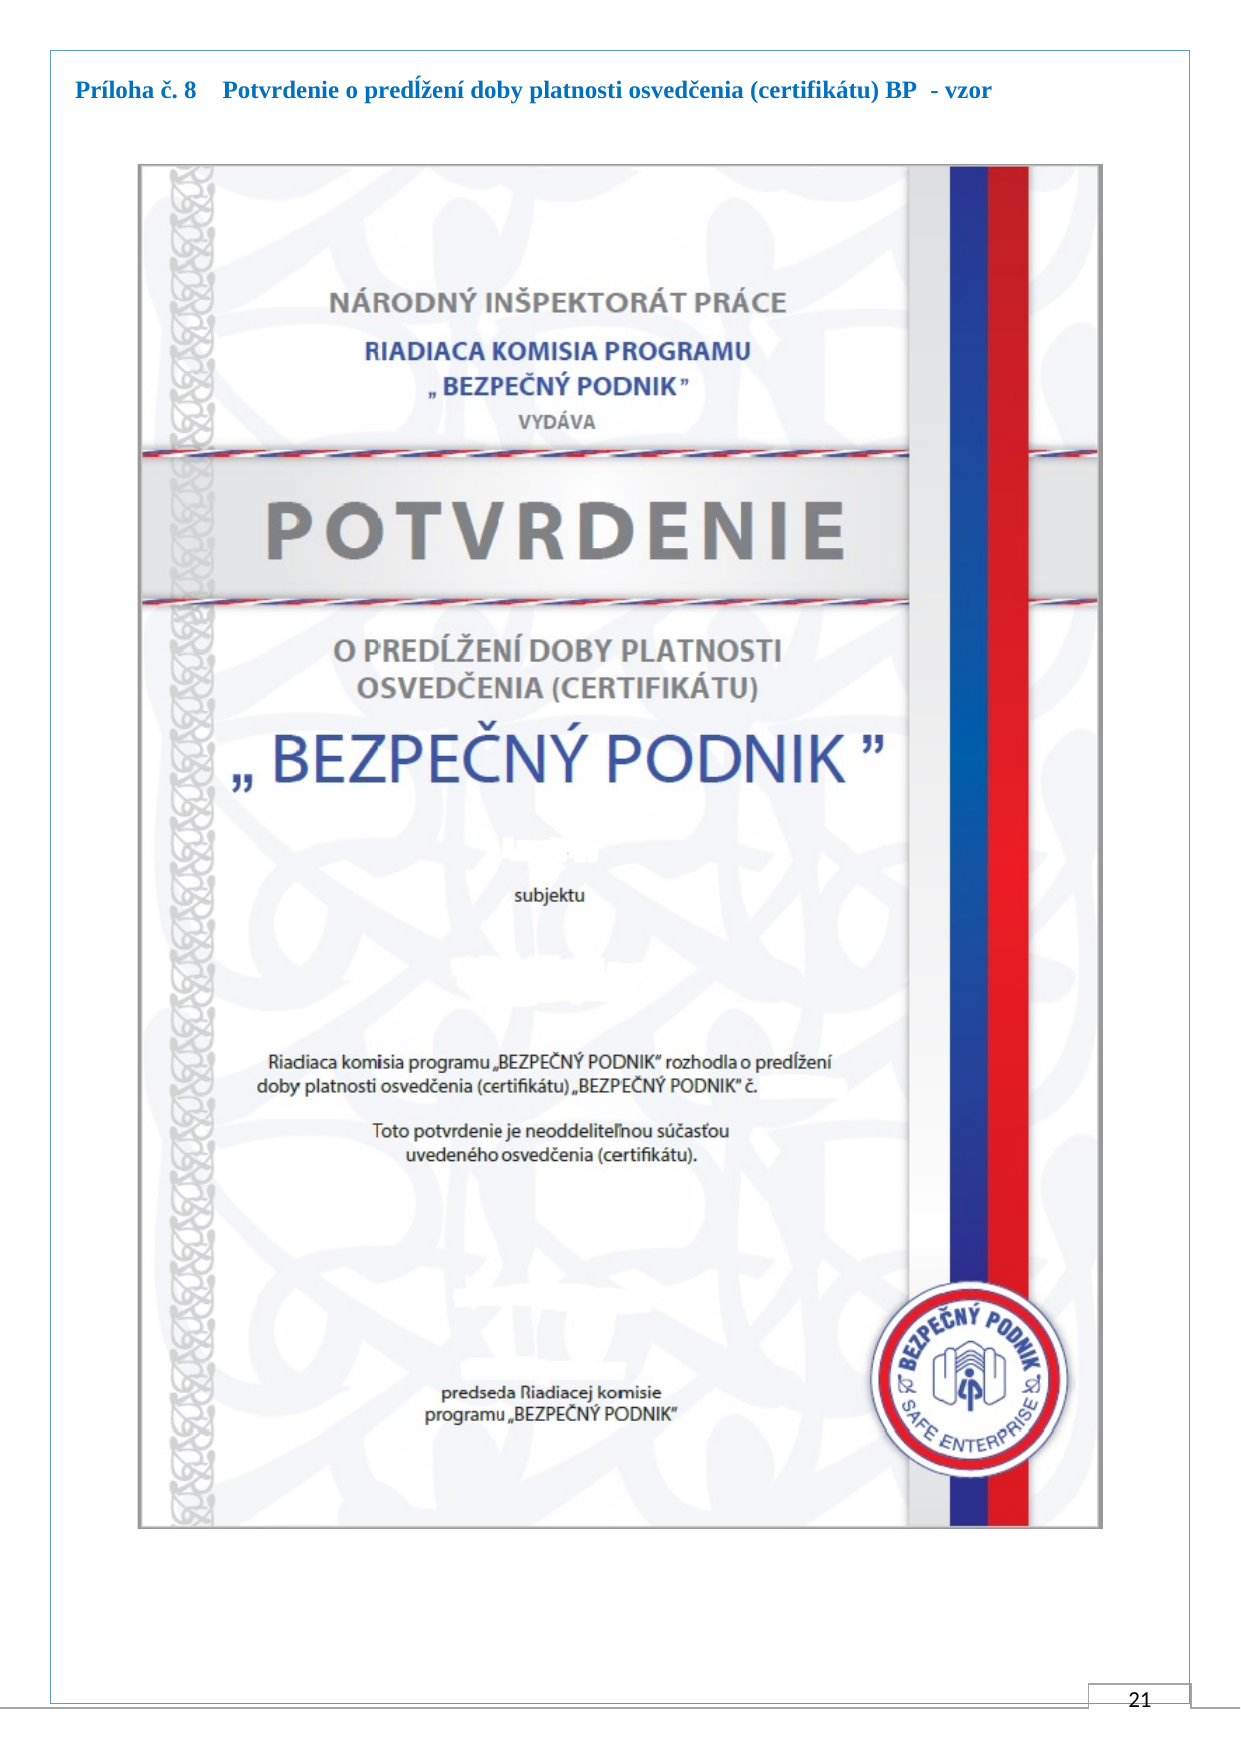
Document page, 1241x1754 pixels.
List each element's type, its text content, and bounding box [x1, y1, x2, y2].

picture [137, 164, 1103, 1529]
subtitle Príloha č. 8 Potvrdenie o predĺžení doby platnosti osvedčenia (certifikátu) BP - vzor [75, 75, 1165, 104]
